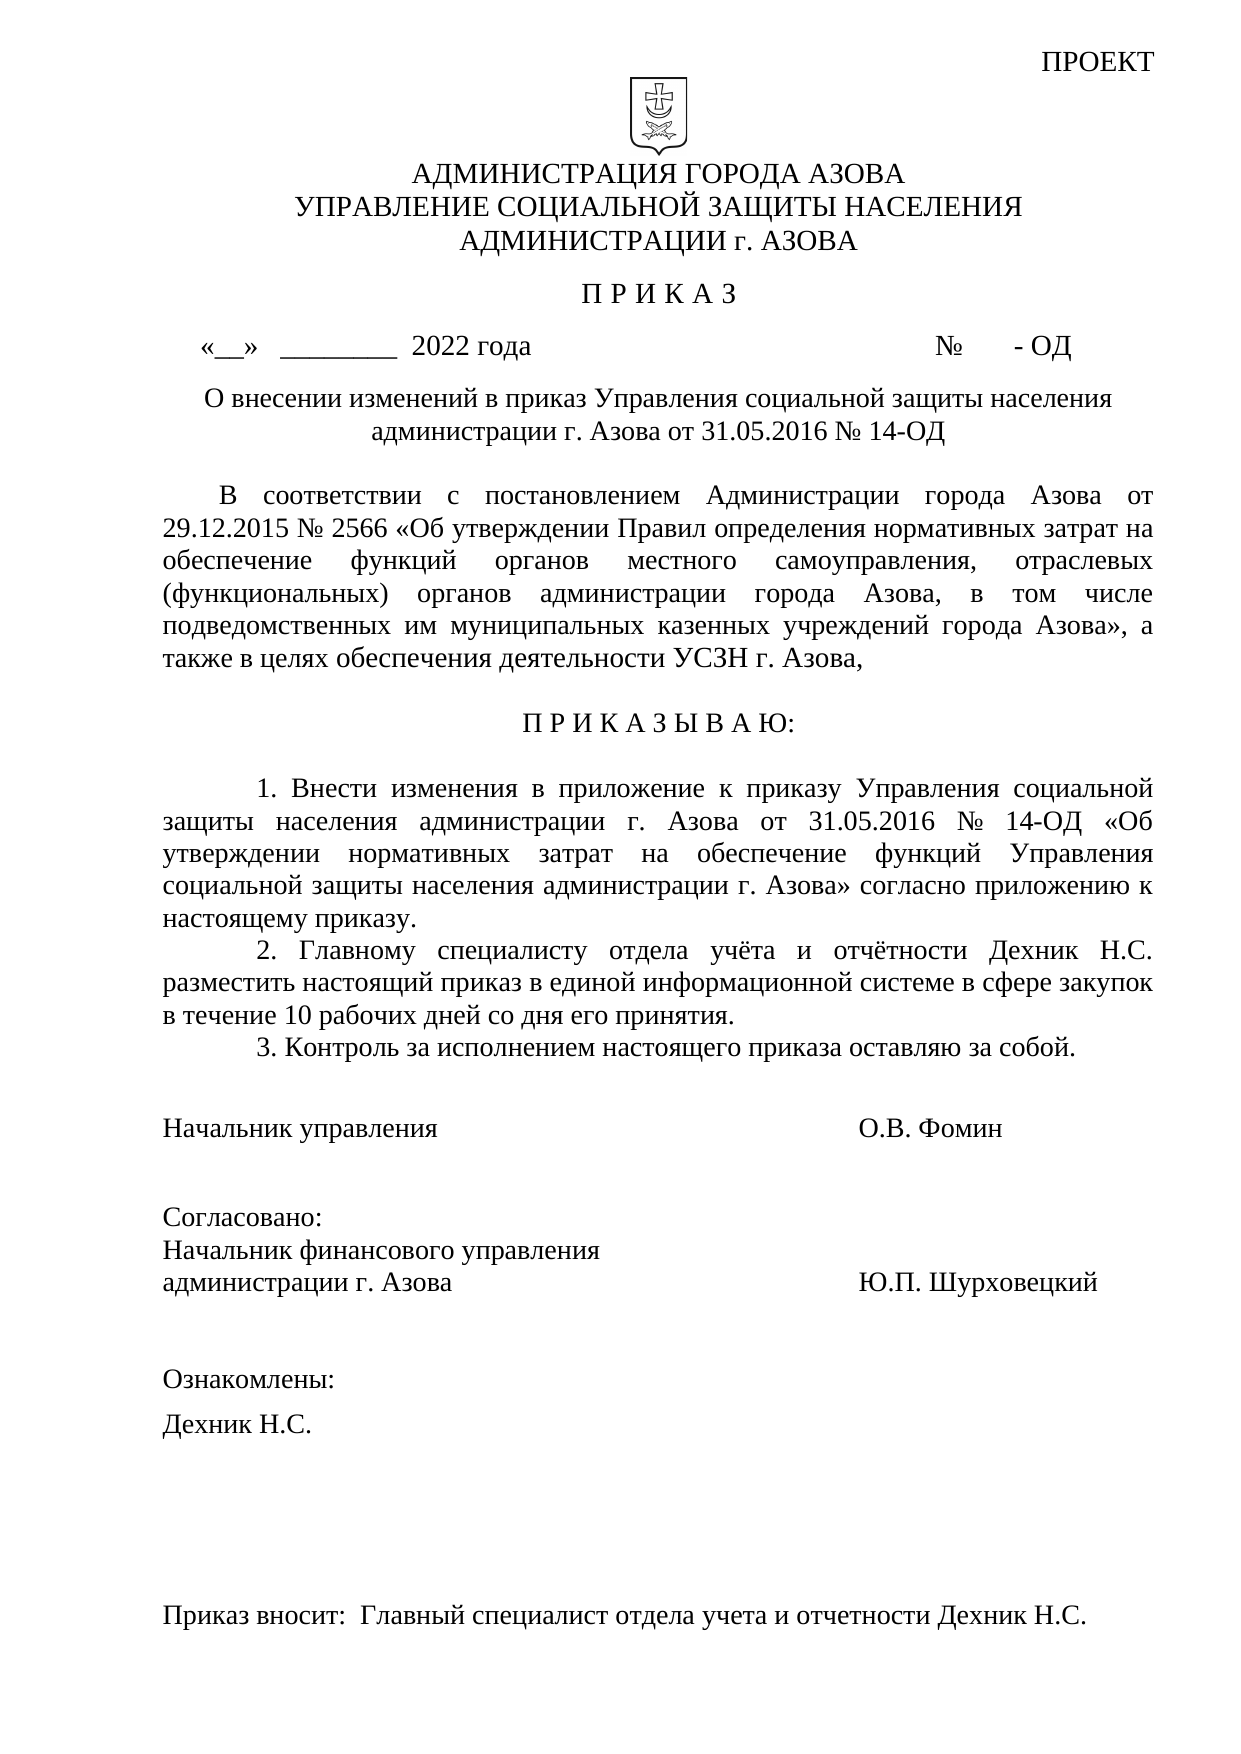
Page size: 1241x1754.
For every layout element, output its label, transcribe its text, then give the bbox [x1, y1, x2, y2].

text О внесении изменений в приказ Управления социальной защиты населения администрации г. Азова от 31.05.2016 № 14-ОД [162, 381, 1154, 446]
text АДМИНИСТРАЦИЯ ГОРОДА АЗОВА [162, 156, 1154, 189]
text Дехник Н.С. [162, 1407, 1154, 1440]
text Согласовано: [162, 1200, 1154, 1233]
text В соответствии с постановлением Администрации города Азова от 29.12.2015 № 2566 «Об утверждении Правил определения нормативных затрат на обеспечение функций органов местного самоуправления, отраслевых (функциональных) органов администрации города Азова, в том числе подведомственных им муниципальных казенных учреждений города Азова», а также в целях обеспечения деятельности УСЗН г. Азова, [162, 478, 1154, 674]
text П Р И К А З Ы В А Ю: [162, 706, 1154, 739]
text Ознакомлены: [162, 1362, 1154, 1395]
picture [630, 77, 688, 156]
text администрации г. Азова Ю.П. Шурховецкий [162, 1265, 1154, 1298]
text ПРОЕКТ [162, 44, 1154, 78]
text 1. Внести изменения в приложение к приказу Управления социальной защиты населения администрации г. Азова от 31.05.2016 № 14-ОД «Об утверждении нормативных затрат на обеспечение функций Управления социальной защиты населения администрации г. Азова» согласно приложению к настоящему приказу. [162, 771, 1154, 933]
text 3. Контроль за исполнением настоящего приказа оставляю за собой. [162, 1030, 1154, 1063]
text УПРАВЛЕНИЕ СОЦИАЛЬНОЙ ЗАЩИТЫ НАСЕЛЕНИЯ АДМИНИСТРАЦИИ г. АЗОВА [162, 189, 1154, 257]
text 2. Главному специалисту отдела учёта и отчётности Дехник Н.С. разместить настоящий приказ в единой информационной системе в сфере закупок в течение 10 рабочих дней со дня его принятия. [162, 933, 1154, 1030]
text Начальник управления О.В. Фомин [162, 1111, 1154, 1143]
text Начальник финансового управления [162, 1233, 1154, 1265]
text ПРИКАЗ [162, 276, 1154, 309]
text Приказ вносит: Главный специалист отдела учета и отчетности Дехник Н.С. [162, 1598, 1154, 1630]
text «__» ________ 2022 года № - ОД [162, 328, 1154, 362]
